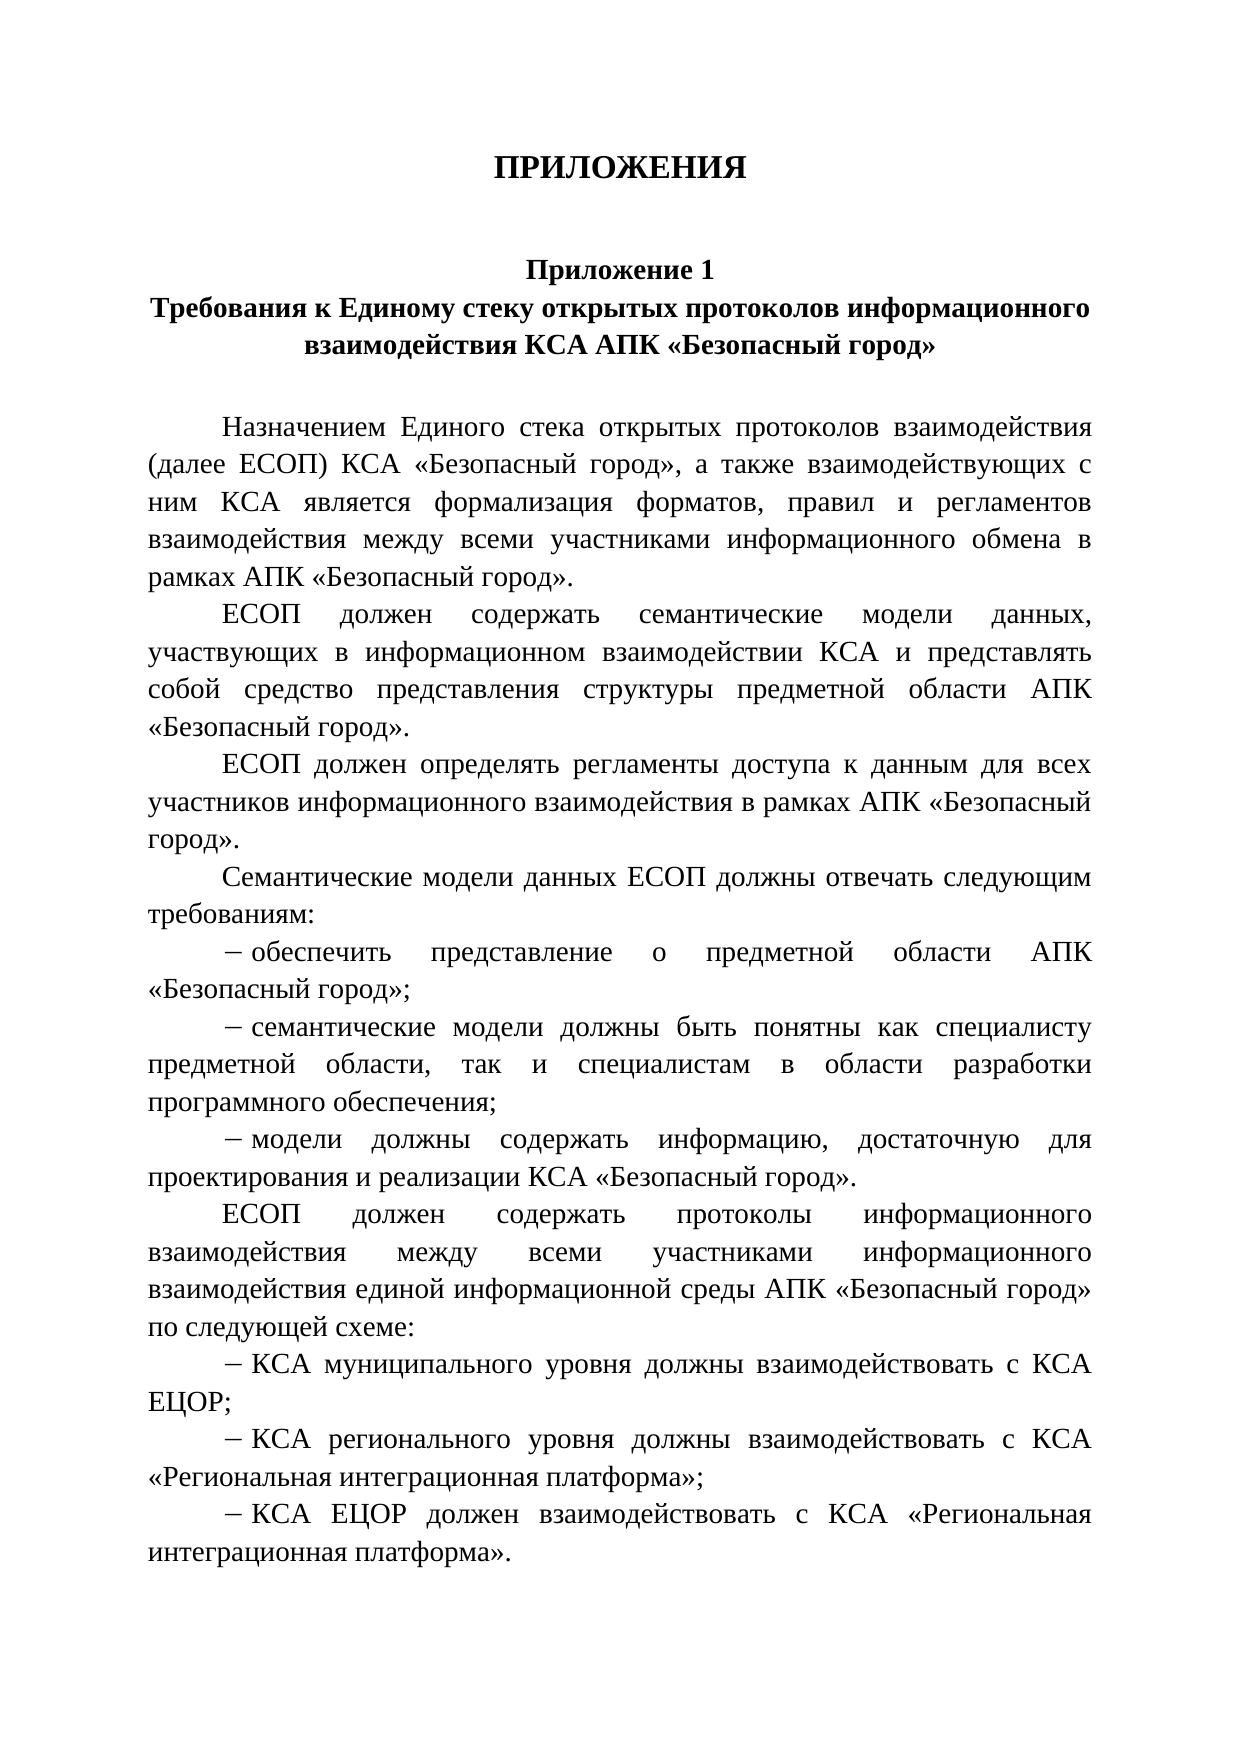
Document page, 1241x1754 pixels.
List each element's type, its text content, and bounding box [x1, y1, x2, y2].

list КСА ЕЦОР должен взаимодействовать с КСА «Региональная интеграционная платформа». [148, 1492, 1092, 1567]
text ЕСОП должен определять регламенты доступа к данным для всех участников информационного взаимодействия в рамках АПК «Безопасный город». [148, 742, 1092, 855]
subtitle ПРИЛОЖЕНИЯ [148, 148, 1092, 186]
text Назначением Единого стека открытых протоколов взаимодействия (далее ЕСОП) КСА «Безопасный город», а также взаимодействующих с ним КСА является формализация форматов, правил и регламентов взаимодействия между всеми участниками информационного обмена в рамках АПК «Безопасный город». [148, 405, 1092, 592]
list КСА муниципального уровня должны взаимодействовать с КСА ЕЦОР; [148, 1342, 1092, 1417]
subtitle Приложение 1 Требования к Единому стеку открытых протоколов информационного взаимодействия КСА АПК «Безопасный город» [148, 248, 1092, 361]
list КСА регионального уровня должны взаимодействовать с КСА «Региональная интеграционная платформа»; [148, 1417, 1092, 1492]
list модели должны содержать информацию, достаточную для проектирования и реализации КСА «Безопасный город». [148, 1117, 1092, 1192]
list семантические модели должны быть понятны как специалисту предметной области, так и специалистам в области разработки программного обеспечения; [148, 1005, 1092, 1117]
text Семантические модели данных ЕСОП должны отвечать следующим требованиям: [148, 855, 1092, 930]
text ЕСОП должен содержать протоколы информационного взаимодействия между всеми участниками информационного взаимодействия единой информационной среды АПК «Безопасный город» по следующей схеме: [148, 1192, 1092, 1342]
text ЕСОП должен содержать семантические модели данных, участвующих в информационном взаимодействии КСА и представлять собой средство представления структуры предметной области АПК «Безопасный город». [148, 592, 1092, 742]
list обеспечить представление о предметной области АПК «Безопасный город»; [148, 930, 1092, 1005]
